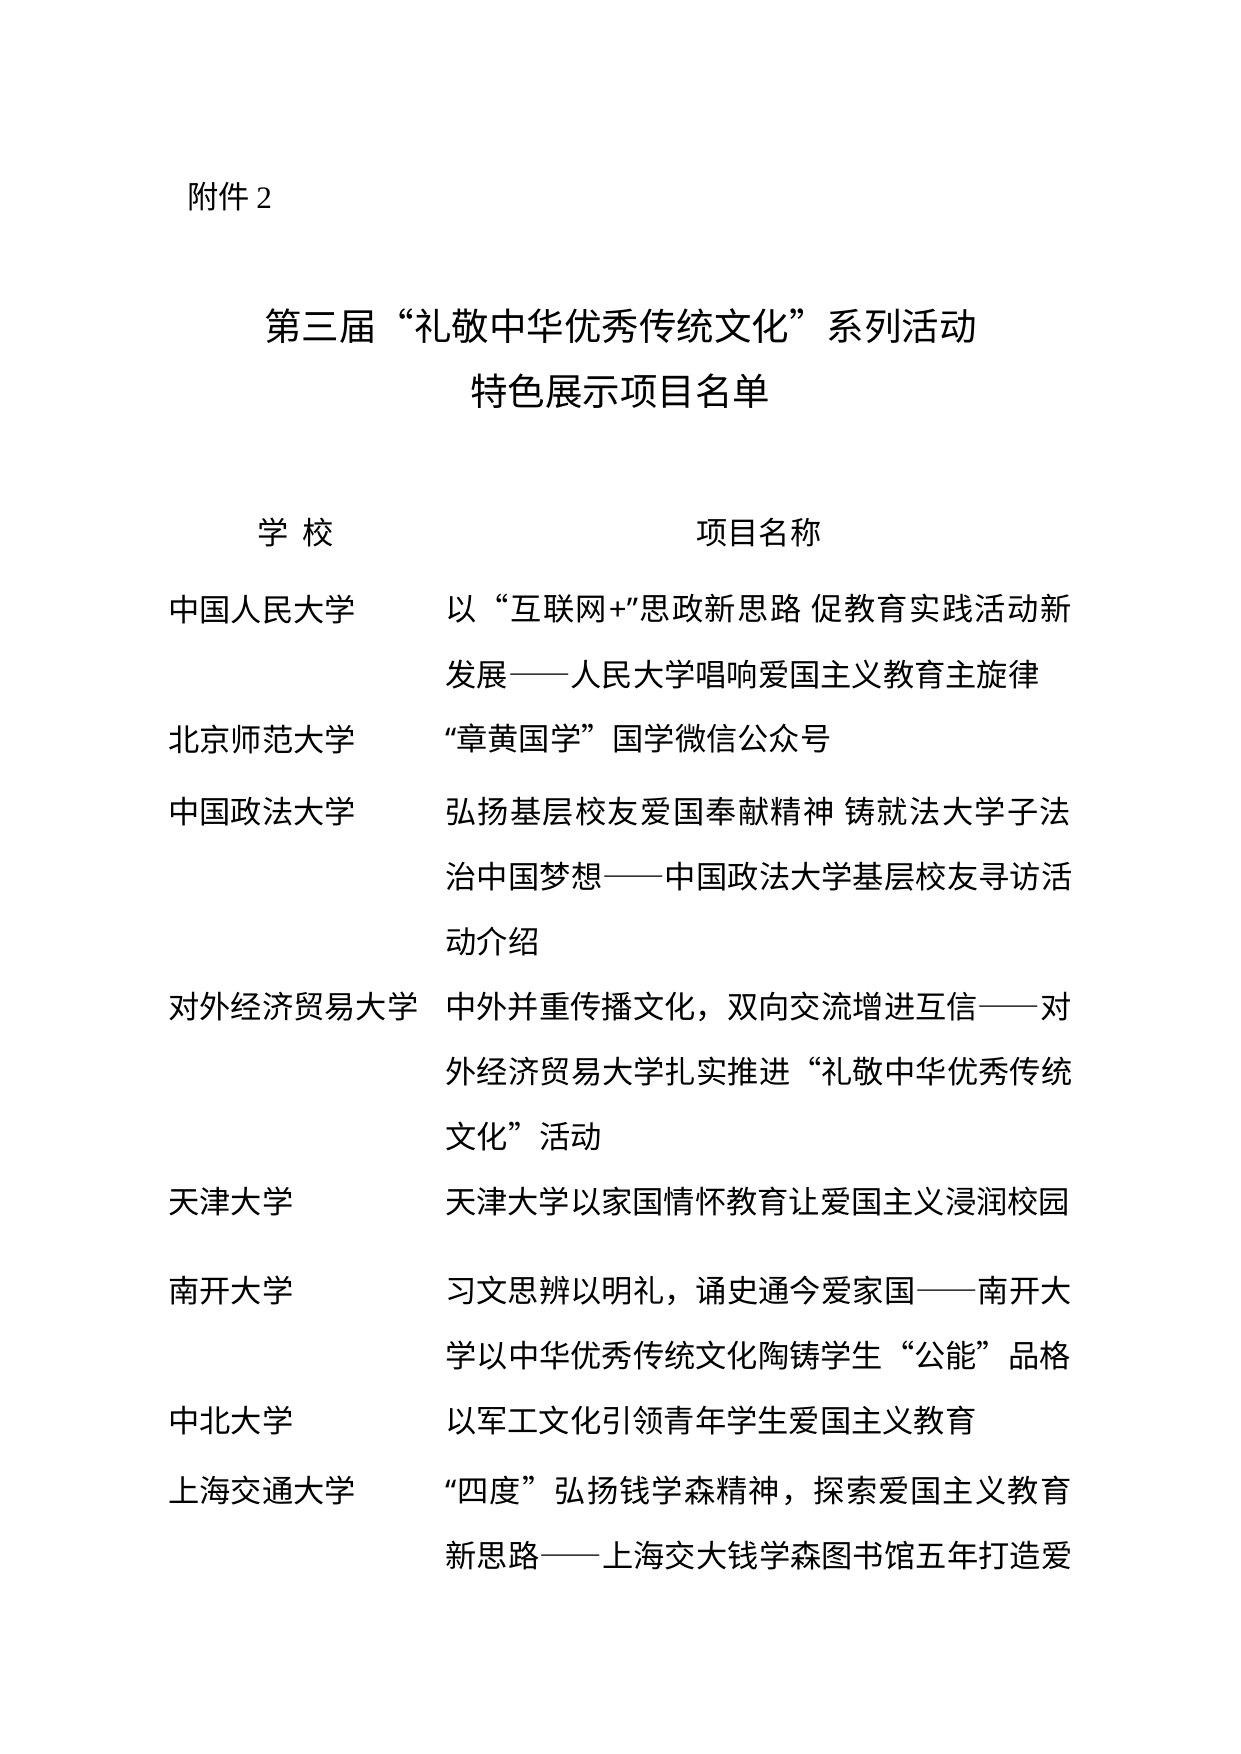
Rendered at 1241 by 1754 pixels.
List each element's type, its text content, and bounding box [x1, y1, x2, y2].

table_cell 中外并重传播文化，双向交流增进互信——对外经济贸易大学扎实推进“礼敬中华优秀传统文化”活动 [434, 973, 1083, 1168]
table_cell 南开大学 [157, 1257, 434, 1387]
table_cell 北京师范大学 [157, 705, 434, 778]
table_cell “章黄国学”国学微信公众号 [434, 705, 1083, 778]
text 附件2 [187, 162, 1053, 227]
table_cell 天津大学 [157, 1168, 434, 1257]
table_cell 上海交通大学 [157, 1457, 434, 1592]
table_cell 中国人民大学 [157, 575, 434, 705]
table_cell 中北大学 [157, 1387, 434, 1457]
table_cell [434, 1457, 1083, 1592]
table_cell 对外经济贸易大学 [157, 973, 434, 1168]
table_cell 天津大学以家国情怀教育让爱国主义浸润校园 [434, 1168, 1083, 1257]
text 第三届“礼敬中华优秀传统文化”系列活动 [187, 292, 1053, 357]
table_cell 中国政法大学 [157, 778, 434, 973]
table_header 学 校 [157, 487, 434, 575]
table_header 项目名称 [434, 487, 1083, 575]
table_cell 以军工文化引领青年学生爱国主义教育 [434, 1387, 1083, 1457]
table_cell 习文思辨以明礼，诵史通今爱家国——南开大学以中华优秀传统文化陶铸学生“公能”品格 [434, 1257, 1083, 1387]
table_cell 以“互联网+”思政新思路 促教育实践活动新发展——人民大学唱响爱国主义教育主旋律 [434, 575, 1083, 705]
table_cell 弘扬基层校友爱国奉献精神 铸就法大学子法治中国梦想——中国政法大学基层校友寻访活动介绍 [434, 778, 1083, 973]
text 特色展示项目名单 [187, 357, 1053, 422]
